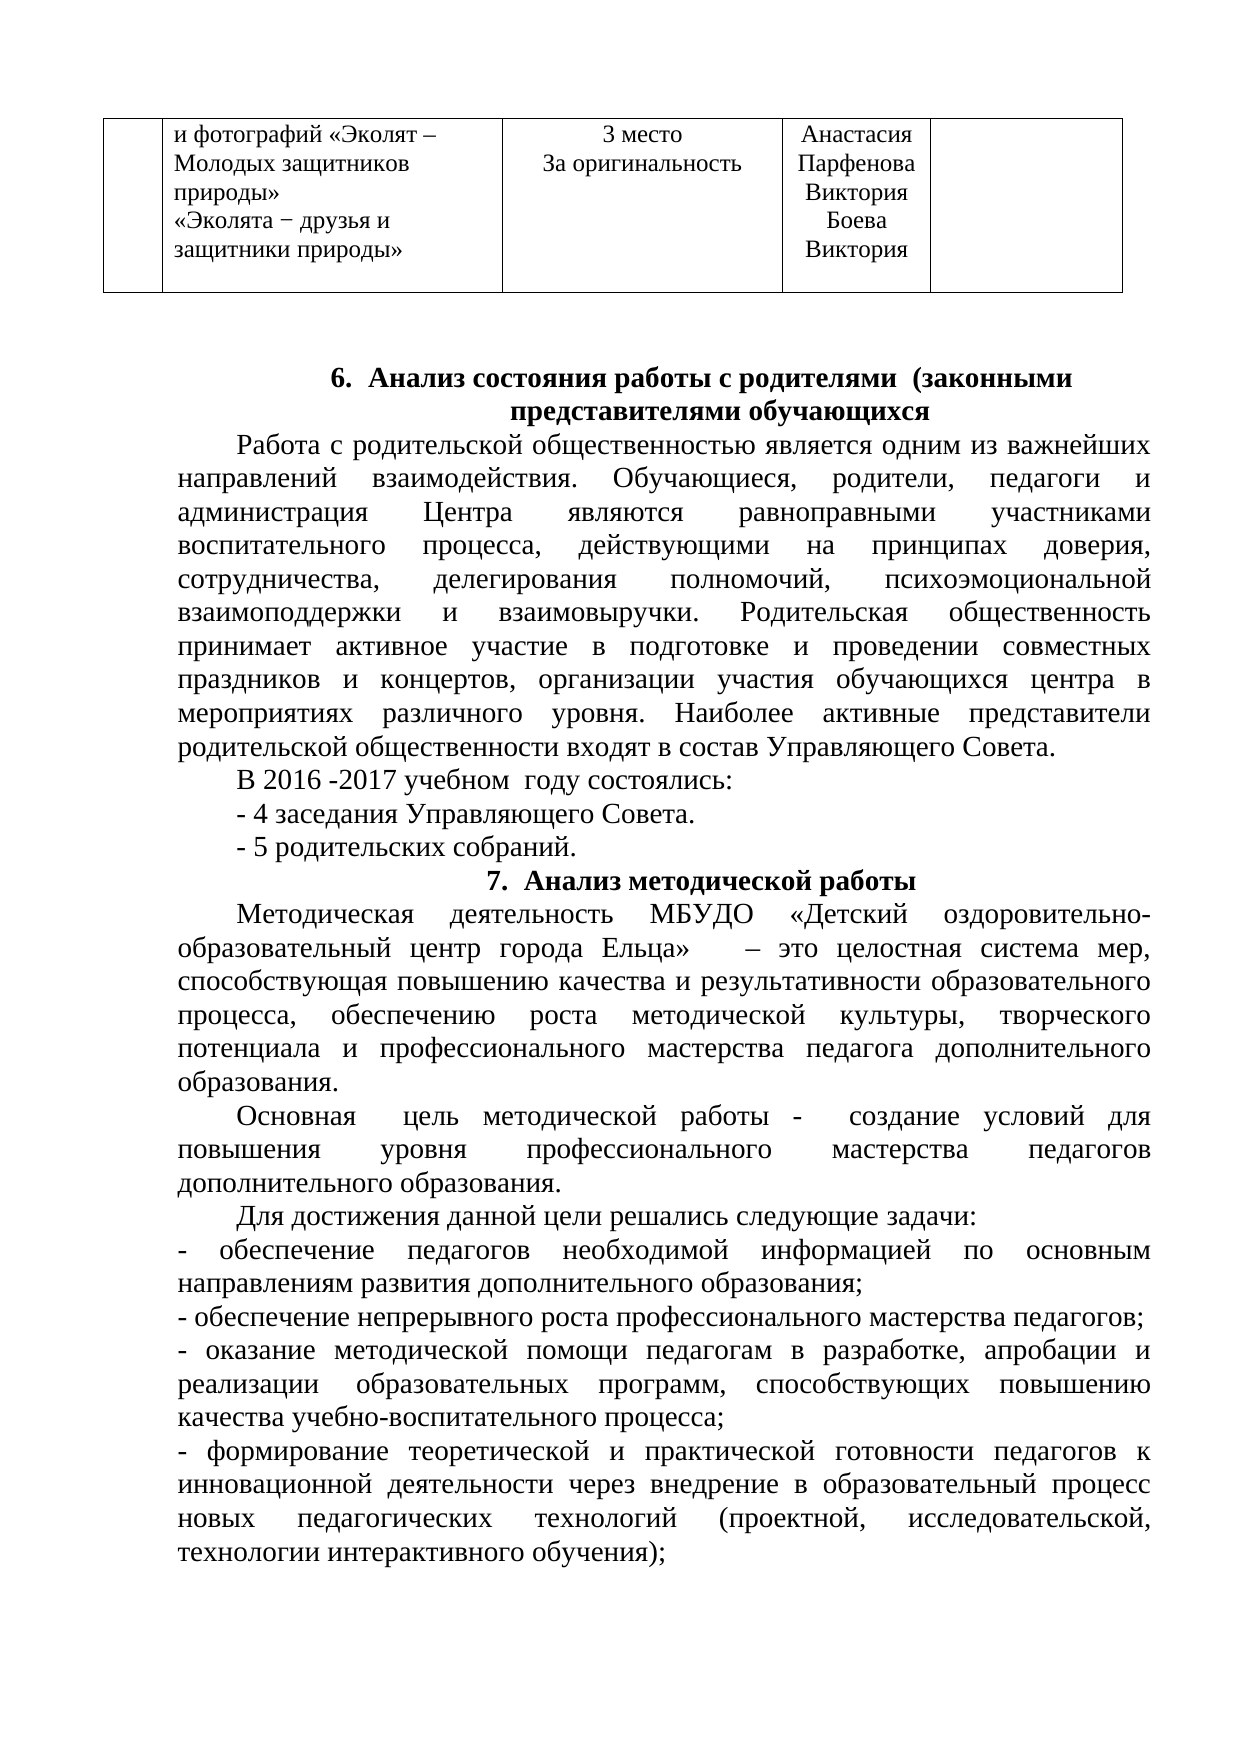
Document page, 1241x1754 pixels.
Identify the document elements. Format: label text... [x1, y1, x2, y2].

table_cell 50 [104, 119, 162, 292]
text - 4 заседания Управляющего Совета. [177, 796, 1152, 829]
text Основная цель методической работы - создание условий для повышения уровня профессионального мастерства педагогов дополнительного образования. [177, 1098, 1152, 1198]
text - 5 родительских собраний. [177, 829, 1152, 863]
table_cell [163, 119, 502, 292]
text - оказание методической помощи педагогам в разработке, апробации и реализации образовательных программ, способствующих повышению качества учебно-воспитательного процесса; [177, 1332, 1152, 1433]
text - обеспечение педагогов необходимой информацией по основным направлениям развития дополнительного образования; [177, 1232, 1152, 1299]
text Методическая деятельность МБУДО «Детский оздоровительно-образовательный центр города Ельца» – это целостная система мер, способствующая повышению качества и результативности образовательного процесса, обеспечению роста методической культуры, творческого потенциала и профессионального мастерства педагога дополнительного образования. [177, 896, 1152, 1098]
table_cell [783, 119, 930, 292]
table_cell [931, 119, 1122, 292]
text - обеспечение непрерывного роста профессионального мастерства педагогов; [177, 1299, 1152, 1332]
list Анализ состояния работы с родителями (законными представителями обучающихся [251, 360, 1152, 427]
text В 2016 -2017 учебном году состоялись: [177, 762, 1152, 796]
text Работа с родительской общественностью является одним из важнейших направлений взаимодействия. Обучающиеся, родители, педагоги и администрация Центра являются равноправными участниками воспитательного процесса, действующими на принципах доверия, сотрудничества, делегирования полномочий, психоэмоциональной взаимоподдержки и взаимовыручки. Родительская общественность принимает активное участие в подготовке и проведении совместных праздников и концертов, организации участия обучающихся центра в мероприятиях различного уровня. Наиболее активные представители родительской общественности входят в состав Управляющего Совета. [177, 427, 1152, 762]
text - формирование теоретической и практической готовности педагогов к инновационной деятельности через внедрение в образовательный процесс новых педагогических технологий (проектной, исследовательской, технологии интерактивного обучения); [177, 1433, 1152, 1567]
text Для достижения данной цели решались следующие задачи: [177, 1198, 1152, 1232]
list Анализ методической работы [251, 863, 1152, 896]
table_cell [503, 119, 782, 292]
